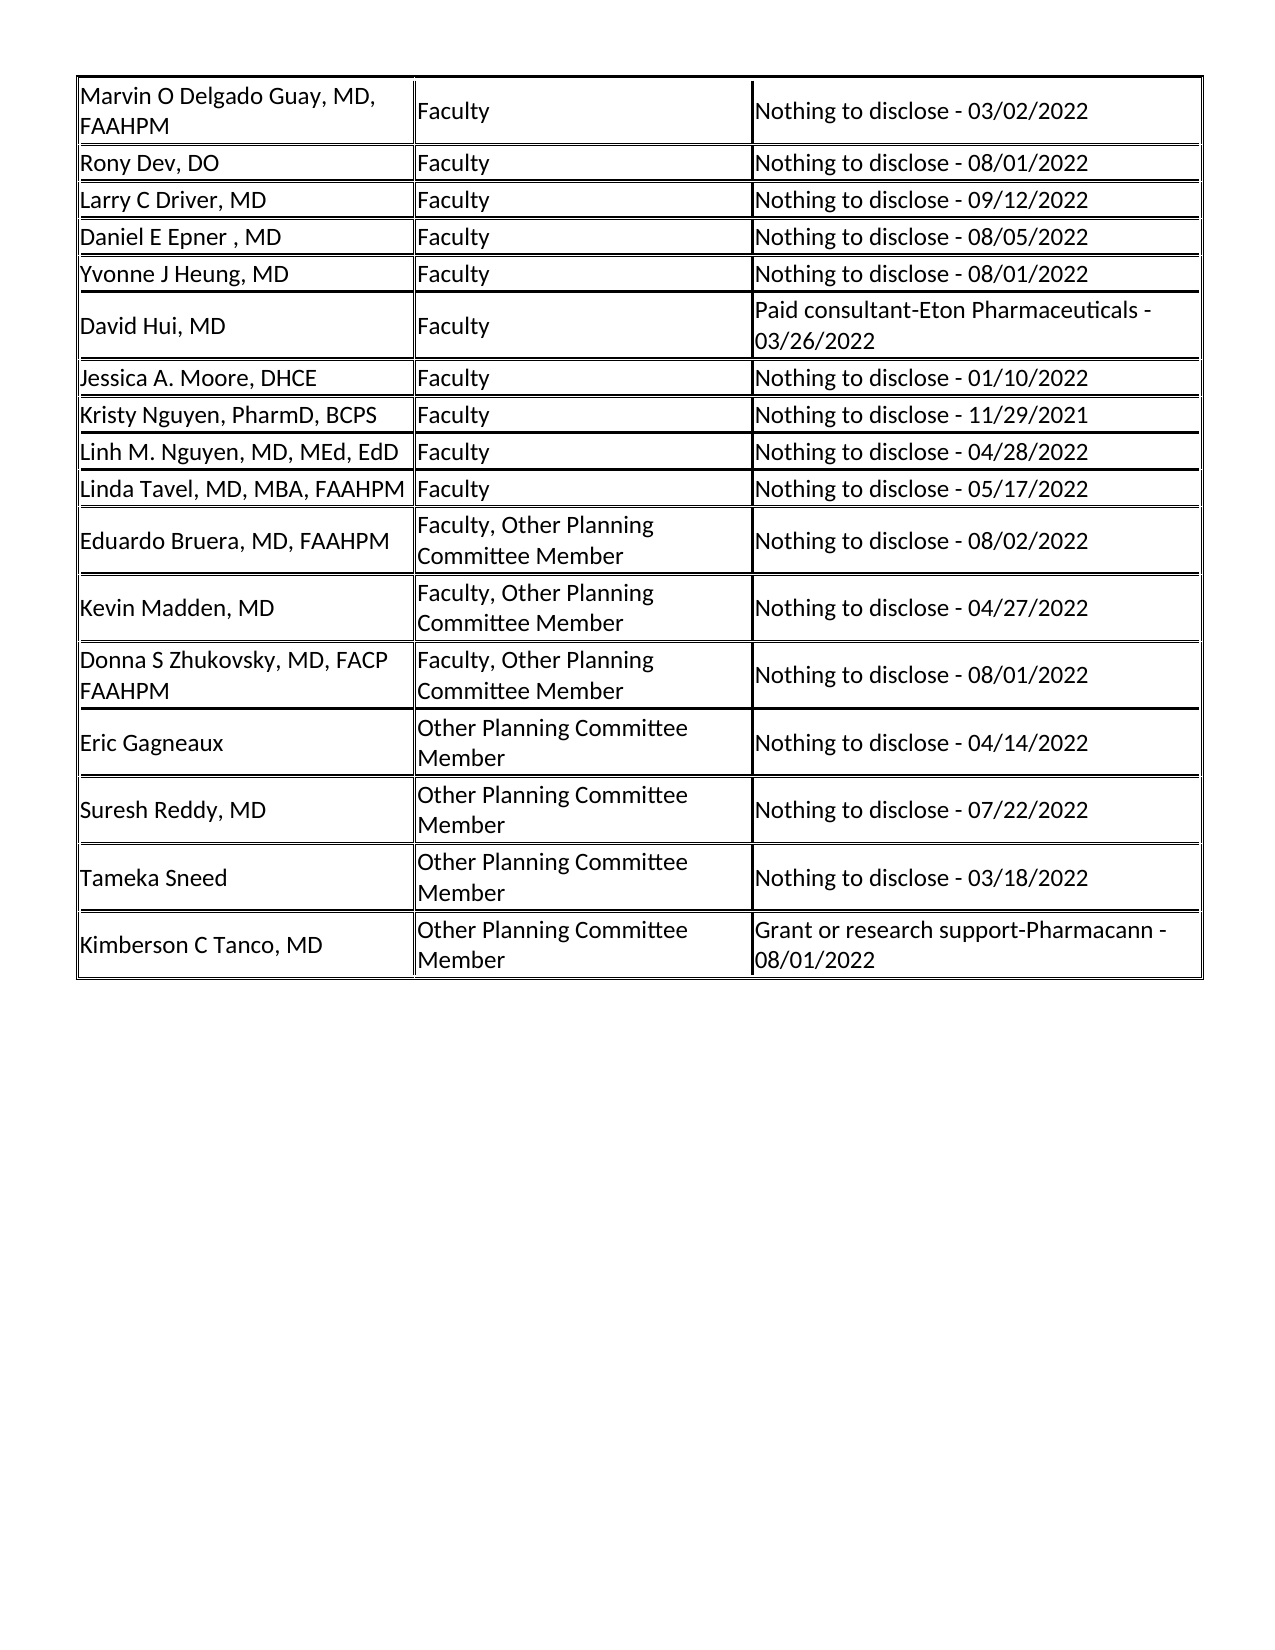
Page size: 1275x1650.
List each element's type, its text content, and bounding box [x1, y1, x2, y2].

table_cell Grant or research support-Pharmacann - 08/01/2022 [752, 909, 1201, 977]
table_cell Faculty [416, 398, 751, 431]
table_cell Nothing to disclose - 08/01/2022 [754, 253, 1201, 290]
table_cell Faculty, Other Planning Committee Member [416, 508, 751, 572]
table_cell Nothing to disclose - 01/10/2022 [754, 357, 1201, 394]
table_cell Eduardo Bruera, MD, FAAHPM [77, 505, 415, 572]
table_cell Eric Gagneaux [79, 707, 413, 774]
table_cell Suresh Reddy, MD [79, 774, 413, 842]
table_cell Nothing to disclose - 03/18/2022 [752, 842, 1202, 909]
table_cell Larry C Driver, MD [79, 179, 413, 216]
table_cell Faculty [416, 183, 751, 216]
table_cell Nothing to disclose - 08/05/2022 [754, 216, 1201, 253]
table_cell Faculty [416, 471, 751, 505]
table_cell Linh M. Nguyen, MD, MEd, EdD [79, 431, 413, 468]
table_cell Nothing to disclose - 11/29/2021 [754, 394, 1201, 431]
table_cell Nothing to disclose - 07/22/2022 [754, 774, 1201, 842]
table_cell Marvin O Delgado Guay, MD, FAAHPM [79, 78, 415, 142]
table_cell Faculty [415, 78, 752, 142]
table_cell Faculty [416, 434, 751, 468]
table_cell Nothing to disclose - 08/01/2022 [754, 143, 1201, 179]
table_cell Kevin Madden, MD [79, 572, 413, 639]
table_cell David Hui, MD [79, 290, 413, 357]
table_cell Nothing to disclose - 03/02/2022 [752, 78, 1201, 142]
table_cell Nothing to disclose - 09/12/2022 [754, 179, 1201, 216]
table_cell Nothing to disclose - 05/17/2022 [754, 468, 1202, 505]
table_cell Kristy Nguyen, PharmD, BCPS [79, 394, 413, 431]
table_cell Donna S Zhukovsky, MD, FACP FAAHPM [79, 640, 413, 707]
table_cell Kimberson C Tanco, MD [79, 909, 415, 977]
table_cell Faculty, Other Planning Committee Member [416, 576, 751, 639]
table_cell Nothing to disclose - 08/02/2022 [752, 505, 1202, 572]
table_cell Faculty [416, 361, 751, 394]
table_cell Yvonne J Heung, MD [79, 253, 413, 290]
table_cell Other Planning Committee Member [415, 913, 752, 977]
table_cell Rony Dev, DO [79, 143, 413, 179]
table_cell Daniel E Epner , MD [79, 216, 413, 253]
table_cell Other Planning Committee Member [416, 845, 751, 909]
table_cell Faculty, Other Planning Committee Member [416, 643, 751, 707]
table_cell Faculty [416, 293, 751, 357]
table_cell Paid consultant-Eton Pharmaceuticals - 03/26/2022 [754, 290, 1201, 357]
table_cell Nothing to disclose - 04/27/2022 [754, 572, 1201, 639]
table_cell Faculty [416, 146, 751, 179]
table_cell Other Planning Committee Member [416, 710, 751, 774]
table_cell Jessica A. Moore, DHCE [79, 357, 413, 394]
table_cell Nothing to disclose - 08/01/2022 [754, 640, 1201, 707]
table_cell Nothing to disclose - 04/28/2022 [754, 431, 1201, 468]
table_cell Nothing to disclose - 04/14/2022 [754, 707, 1201, 774]
table_cell Linda Tavel, MD, MBA, FAAHPM [77, 468, 413, 505]
table_cell Faculty [416, 220, 751, 253]
table_cell Other Planning Committee Member [416, 778, 751, 842]
table_cell Tameka Sneed [77, 842, 415, 909]
table_cell Faculty [416, 257, 751, 290]
